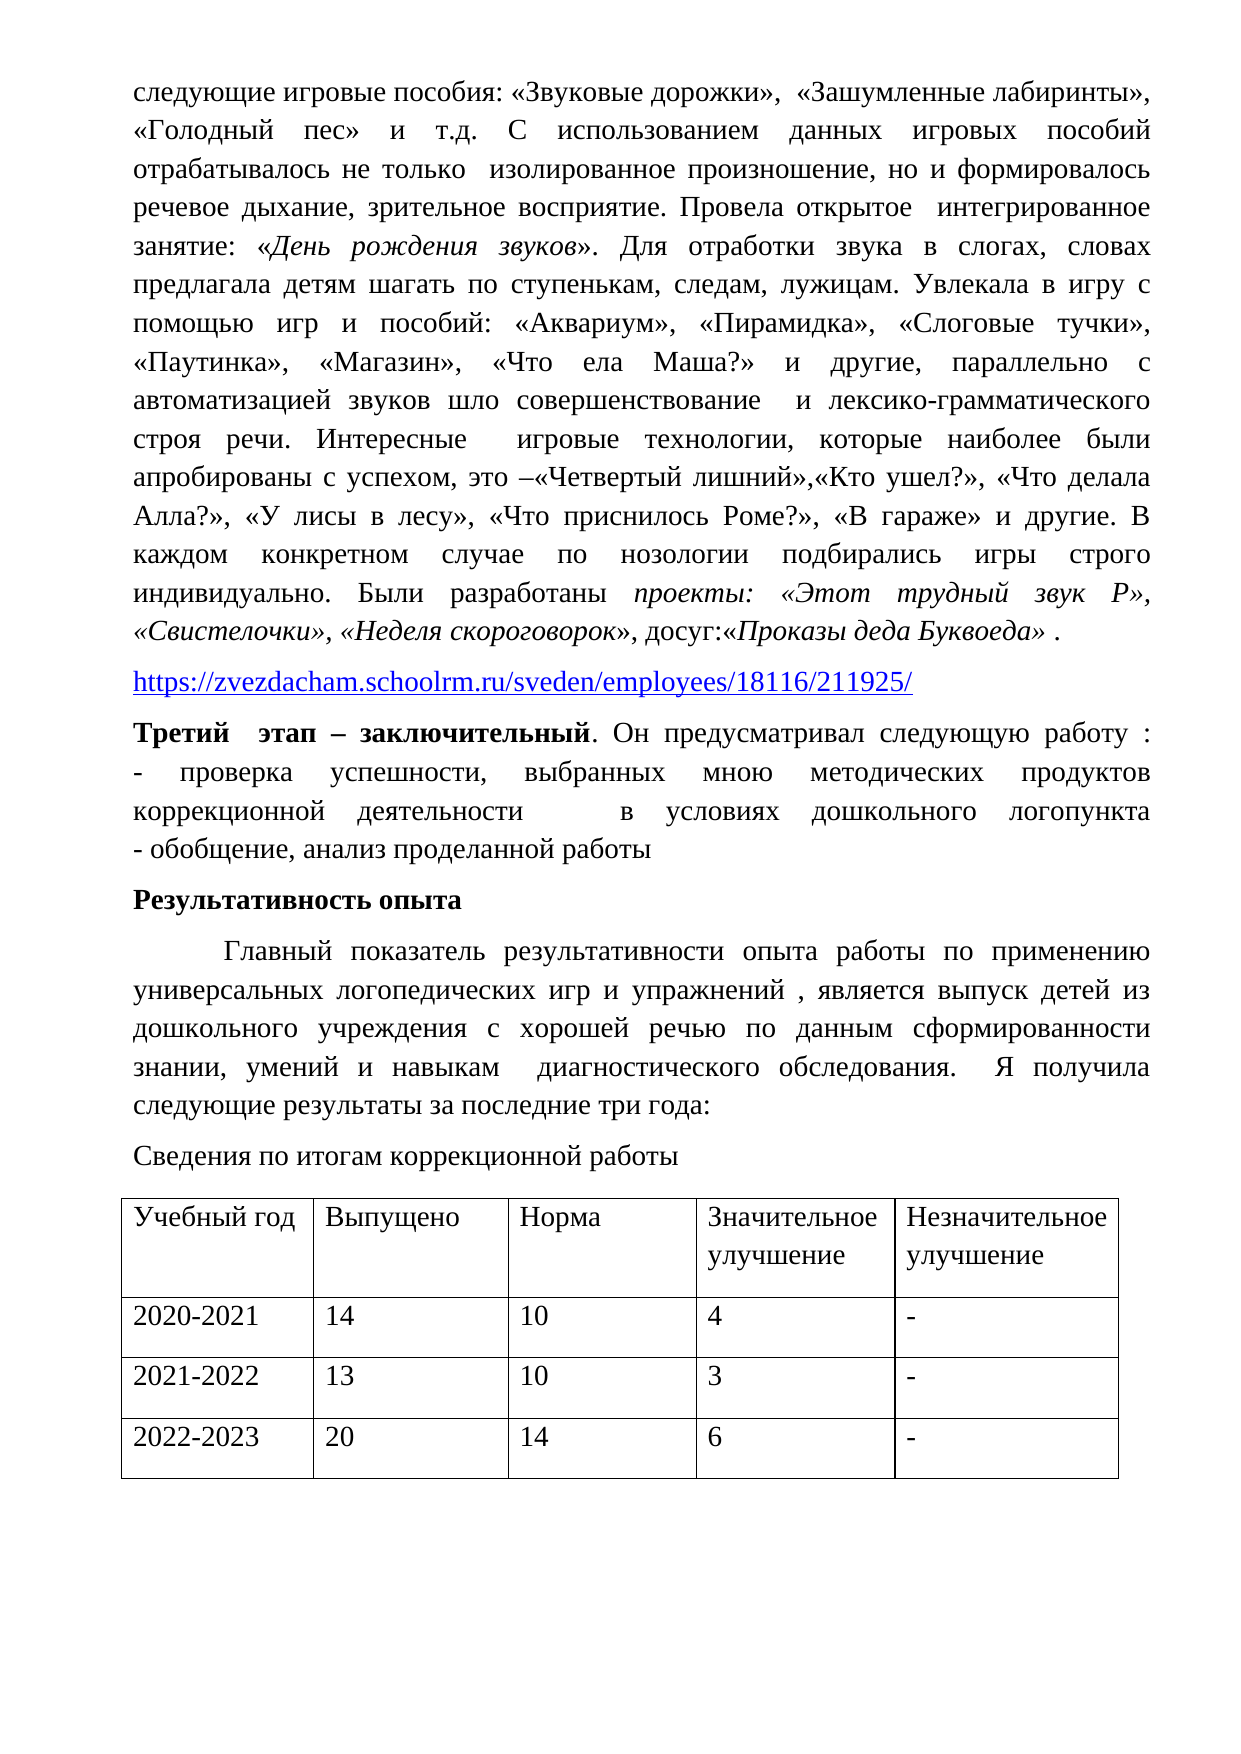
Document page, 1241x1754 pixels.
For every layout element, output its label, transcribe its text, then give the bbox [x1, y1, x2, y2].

table_cell - [896, 1358, 1118, 1418]
text Результативность опыта [133, 882, 1152, 916]
table_cell - [896, 1298, 1118, 1357]
table_cell 3 [697, 1358, 894, 1418]
table_header Незначительное улучшение [896, 1199, 1118, 1297]
table_cell 20 [314, 1419, 508, 1478]
table_cell 4 [697, 1298, 894, 1357]
table_cell 2022-2023 [122, 1419, 313, 1478]
text Сведения по итогам коррекционной работы [133, 1138, 1152, 1172]
table_cell 2021-2022 [122, 1358, 313, 1418]
table_cell 6 [697, 1419, 894, 1478]
table_header Учебный год [122, 1199, 313, 1297]
table_cell 14 [314, 1298, 508, 1357]
table_cell 14 [509, 1419, 696, 1478]
table_header Норма [509, 1199, 696, 1297]
table_cell 13 [314, 1358, 508, 1418]
text https://zvezdacham.schoolrm.ru/sveden/employees/18116/211925/ [133, 664, 1152, 698]
text Главный показатель результативности опыта работы по применению универсальных логопедических игр и упражнений , является выпуск детей из дошкольного учреждения с хорошей речью по данным сформированности знании, умений и навыкам диагностического обследования. Я получила следующие результаты за последние три года: [133, 933, 1152, 1121]
table_header Значительное улучшение [697, 1199, 894, 1297]
table_header Выпущено [314, 1199, 508, 1297]
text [133, 74, 1152, 647]
text Третий этап – заключительный. Он предусматривал следующую работу : - проверка успешности, выбранных мною методических продуктов коррекционной деятельности в условиях дошкольного логопункта - обобщение, анализ проделанной работы [133, 716, 1152, 865]
table_cell 2020-2021 [122, 1298, 313, 1357]
table_cell 10 [509, 1358, 696, 1418]
table_cell - [896, 1419, 1118, 1478]
table_cell 10 [509, 1298, 696, 1357]
